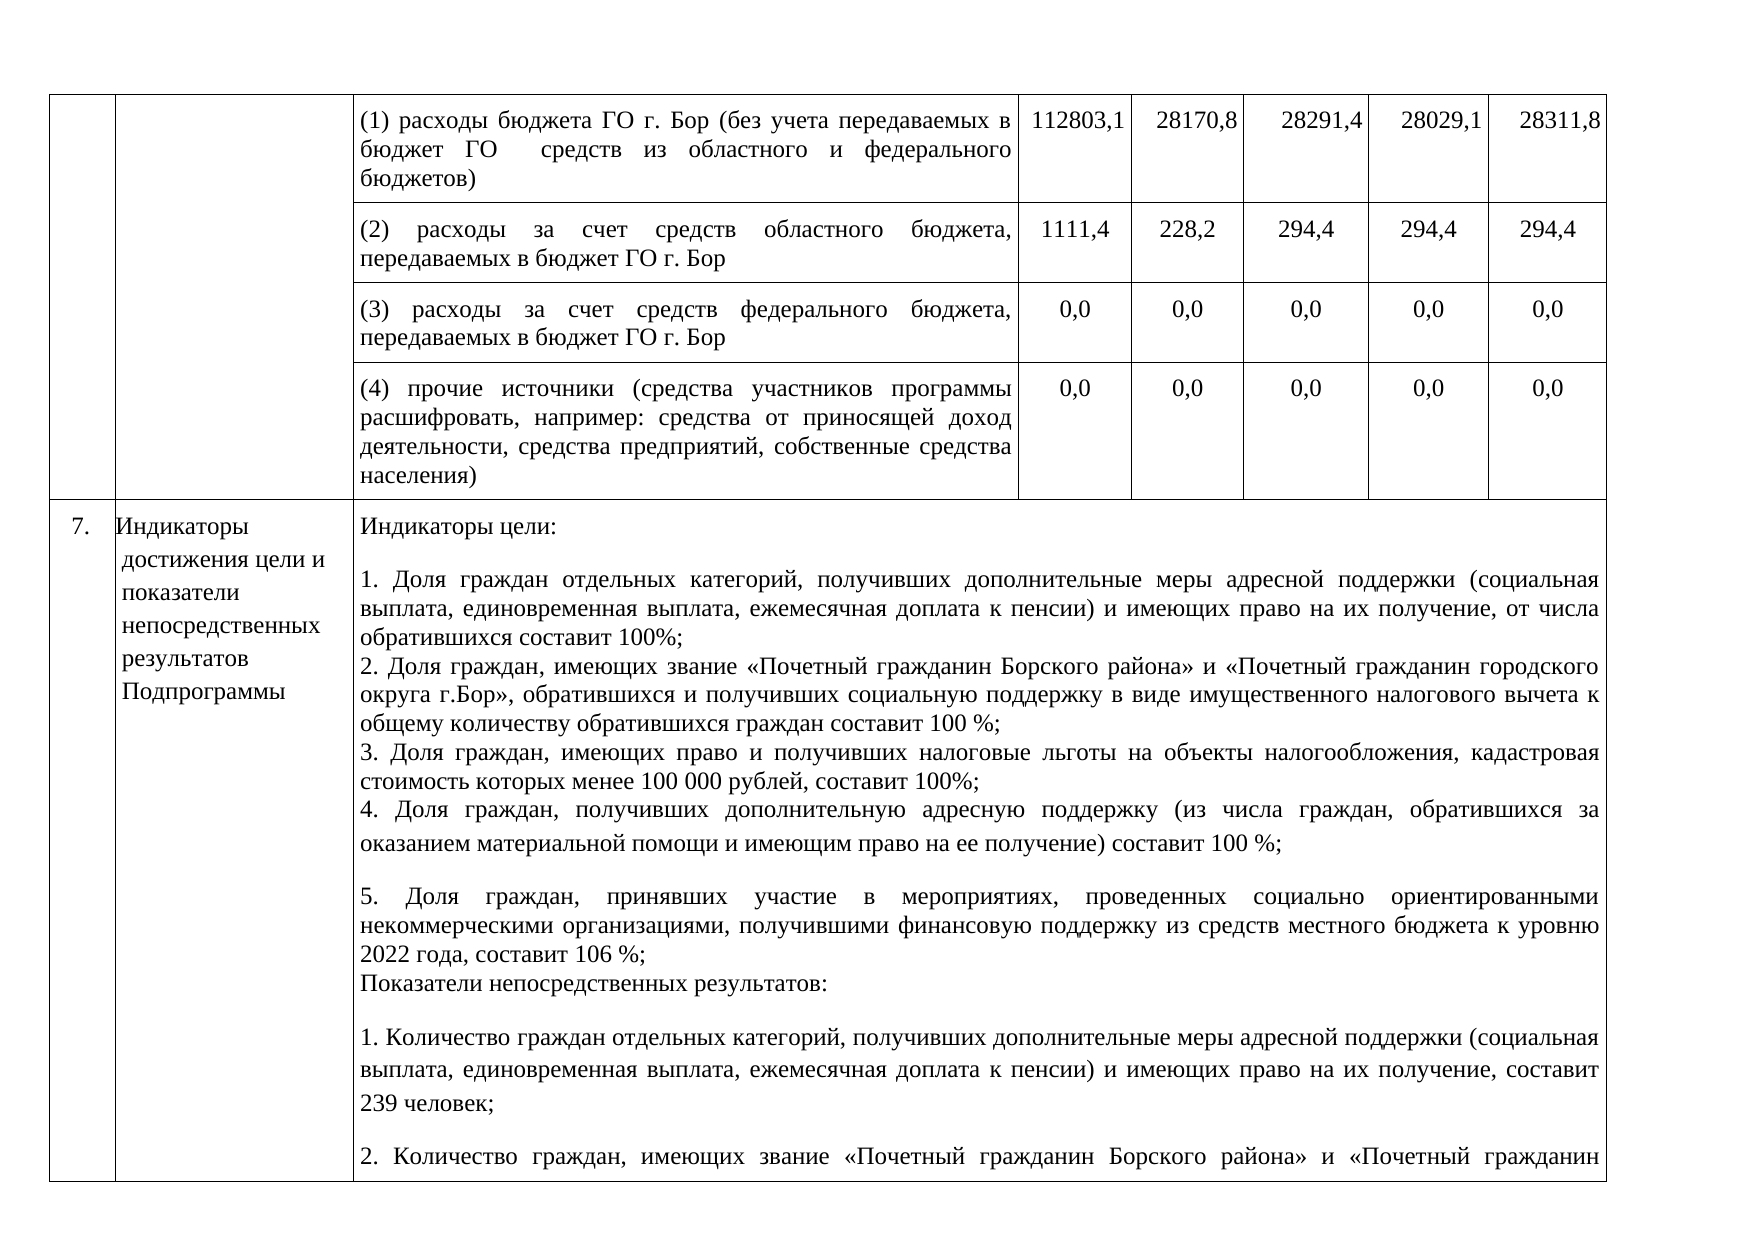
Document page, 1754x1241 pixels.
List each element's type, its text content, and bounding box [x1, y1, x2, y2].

table_cell 228,2 [1132, 203, 1243, 282]
table_cell 0,0 [1369, 283, 1488, 362]
table_cell 294,4 [1489, 203, 1606, 282]
table_cell 294,4 [1369, 203, 1488, 282]
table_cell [116, 500, 353, 1181]
table_cell 28311,8 [1489, 95, 1606, 202]
table_cell 28029,1 [1369, 95, 1488, 202]
table_cell 28291,4 [1244, 95, 1368, 202]
table_cell 112803,1 [1019, 95, 1131, 202]
table_cell 0,0 [1489, 283, 1606, 362]
table_cell 0,0 [1019, 363, 1131, 499]
table_cell 1111,4 [1019, 203, 1131, 282]
table_cell 0,0 [1132, 283, 1243, 362]
table_cell 0,0 [1369, 363, 1488, 499]
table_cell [354, 500, 1606, 1181]
table_cell (1) расходы бюджета ГО г. Бор (без учета передаваемых в бюджет ГО средств из областного и федерального бюджетов) [354, 95, 1018, 202]
table_cell (2) расходы за счет средств областного бюджета, передаваемых в бюджет ГО г. Бор [354, 203, 1018, 282]
table_cell [50, 500, 115, 1181]
table_cell (3) расходы за счет средств федерального бюджета, передаваемых в бюджет ГО г. Бор [354, 283, 1018, 362]
table_cell 0,0 [1132, 363, 1243, 499]
table_cell (4) прочие источники (средства участников программы расшифровать, например: средства от приносящей доход деятельности, средства предприятий, собственные средства населения) [354, 363, 1018, 499]
table_cell 0,0 [1489, 363, 1606, 499]
table_cell 28170,8 [1132, 95, 1243, 202]
table_cell 0,0 [1019, 283, 1131, 362]
table_cell 294,4 [1244, 203, 1368, 282]
table_cell 0,0 [1244, 283, 1368, 362]
table_cell 0,0 [1244, 363, 1368, 499]
